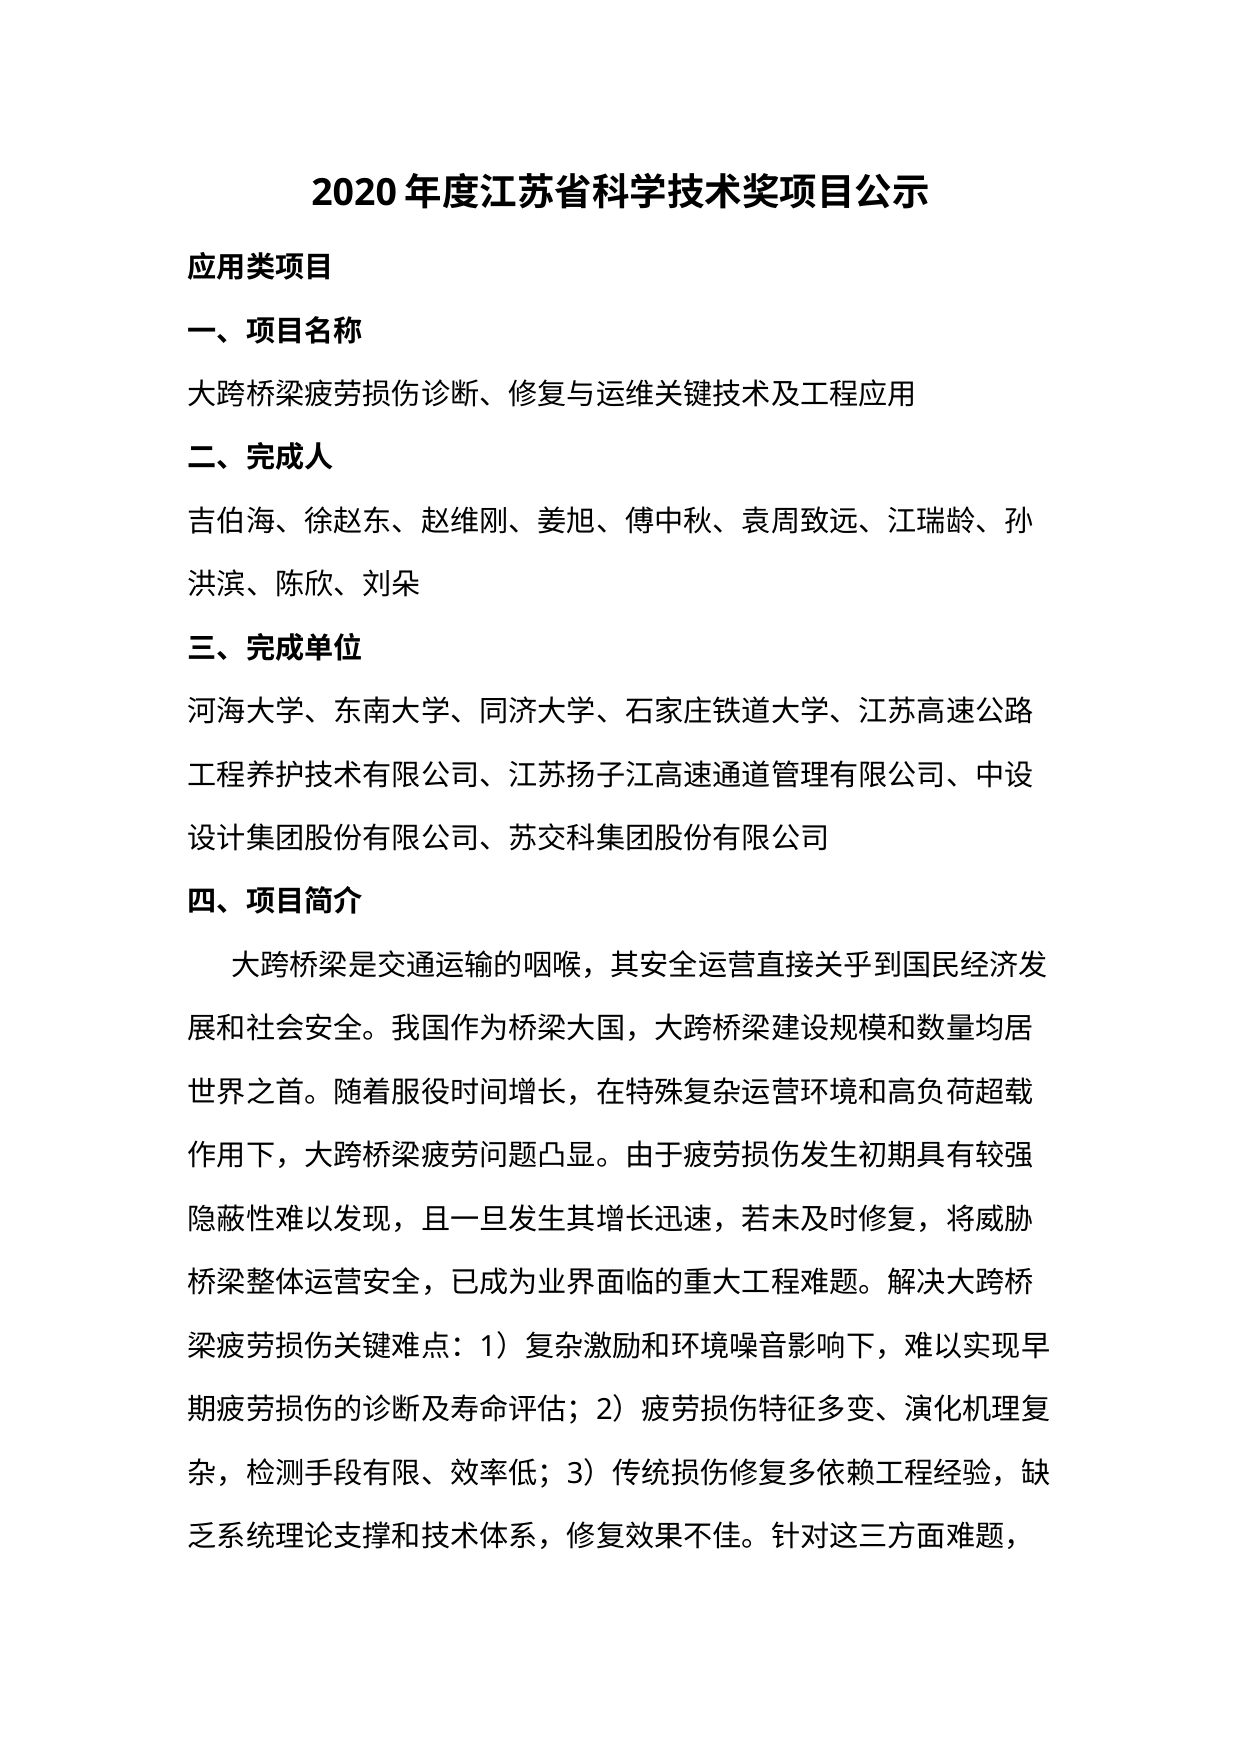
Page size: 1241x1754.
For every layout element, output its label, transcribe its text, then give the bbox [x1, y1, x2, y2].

text 2020年度江苏省科学技术奖项目公示 [187, 162, 1053, 216]
text 吉伯海、徐赵东、赵维刚、姜旭、傅中秋、袁周致远、江瑞龄、孙洪滨、陈欣、刘朵 [187, 497, 1053, 603]
text 一、项目名称 [187, 307, 1053, 349]
text 河海大学、东南大学、同济大学、石家庄铁道大学、江苏高速公路工程养护技术有限公司、江苏扬子江高速通道管理有限公司、中设设计集团股份有限公司、苏交科集团股份有限公司 [187, 688, 1053, 857]
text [187, 941, 1053, 1555]
text 三、完成单位 [187, 624, 1053, 667]
text 四、项目简介 [187, 878, 1053, 920]
text 二、完成人 [187, 434, 1053, 476]
text 大跨桥梁疲劳损伤诊断、修复与运维关键技术及工程应用 [187, 371, 1053, 413]
text 应用类项目 [187, 244, 1053, 286]
